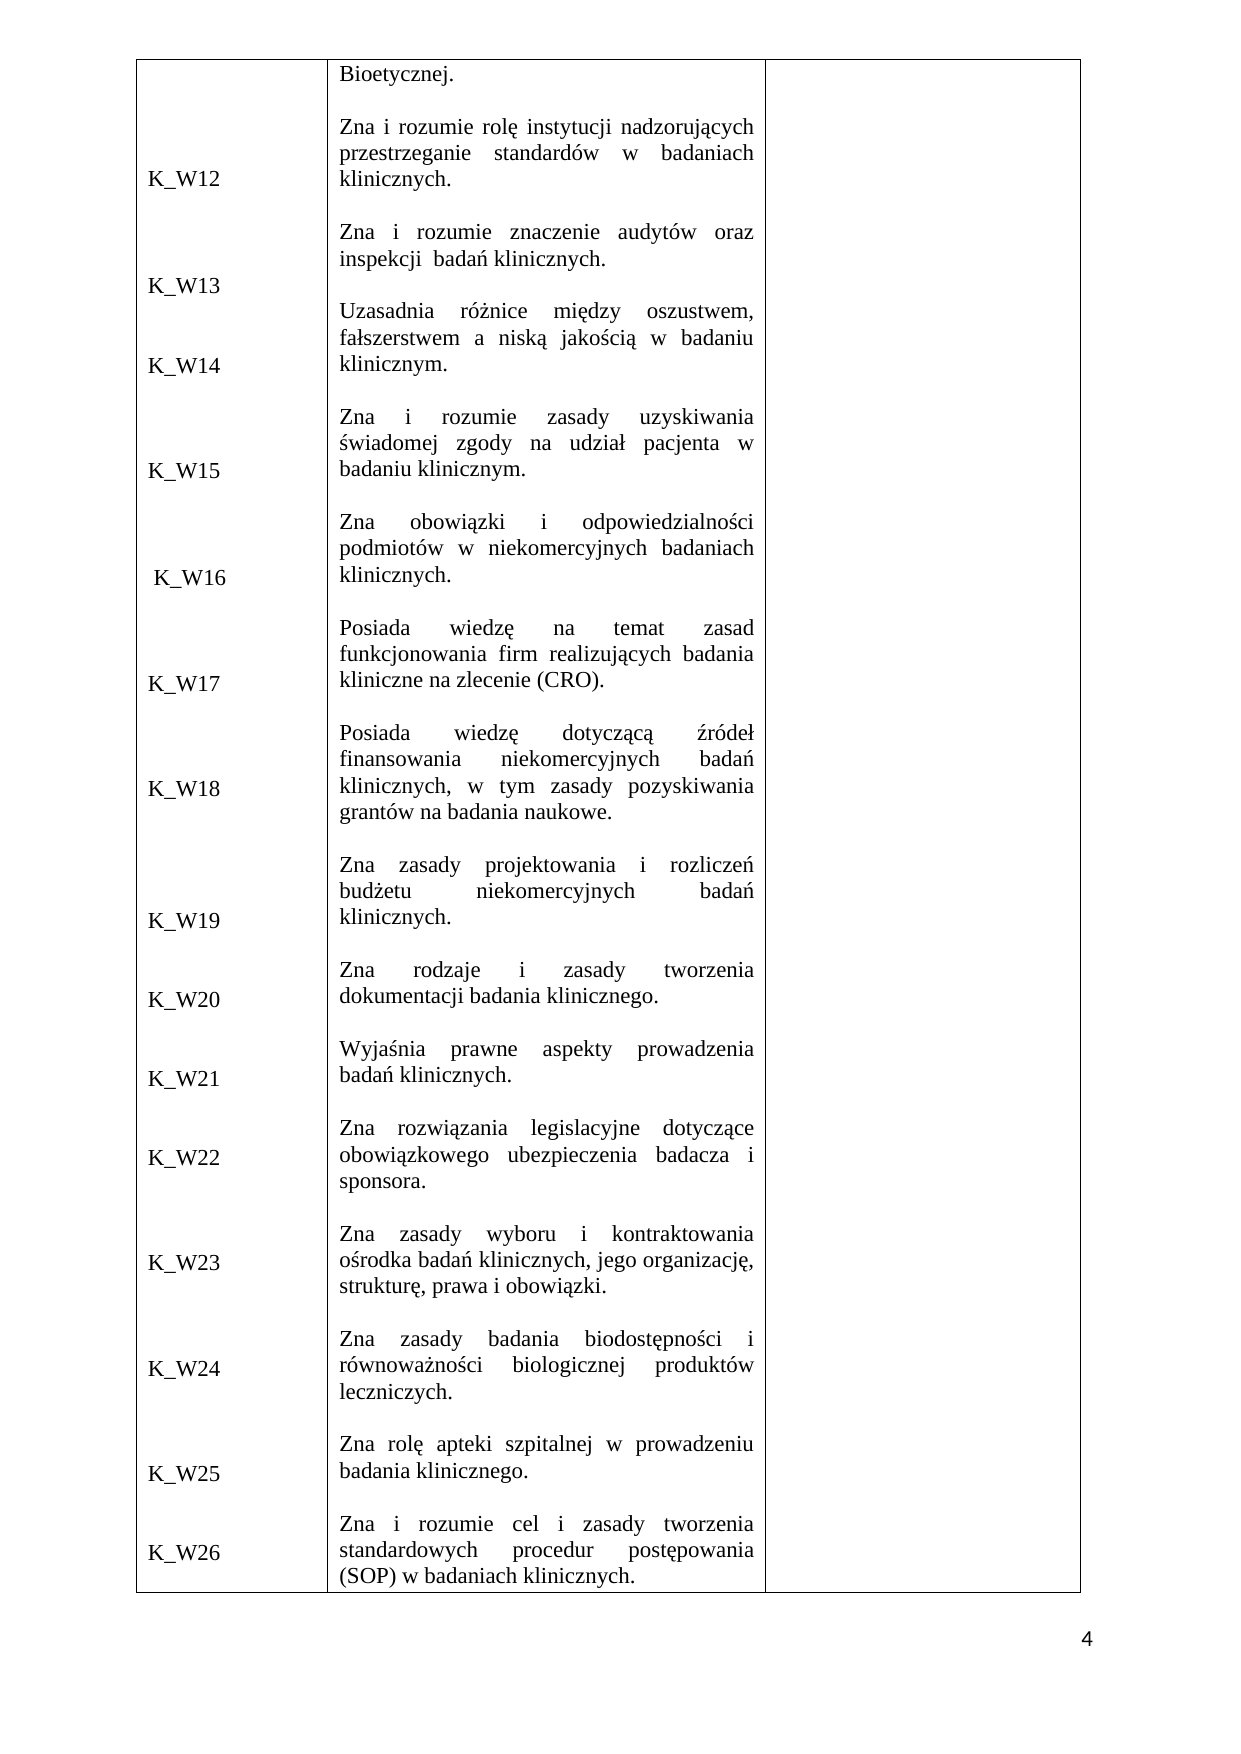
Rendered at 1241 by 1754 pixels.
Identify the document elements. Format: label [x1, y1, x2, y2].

table_cell [137, 60, 327, 1592]
table_cell [766, 60, 1080, 1592]
table_cell [328, 60, 765, 1592]
